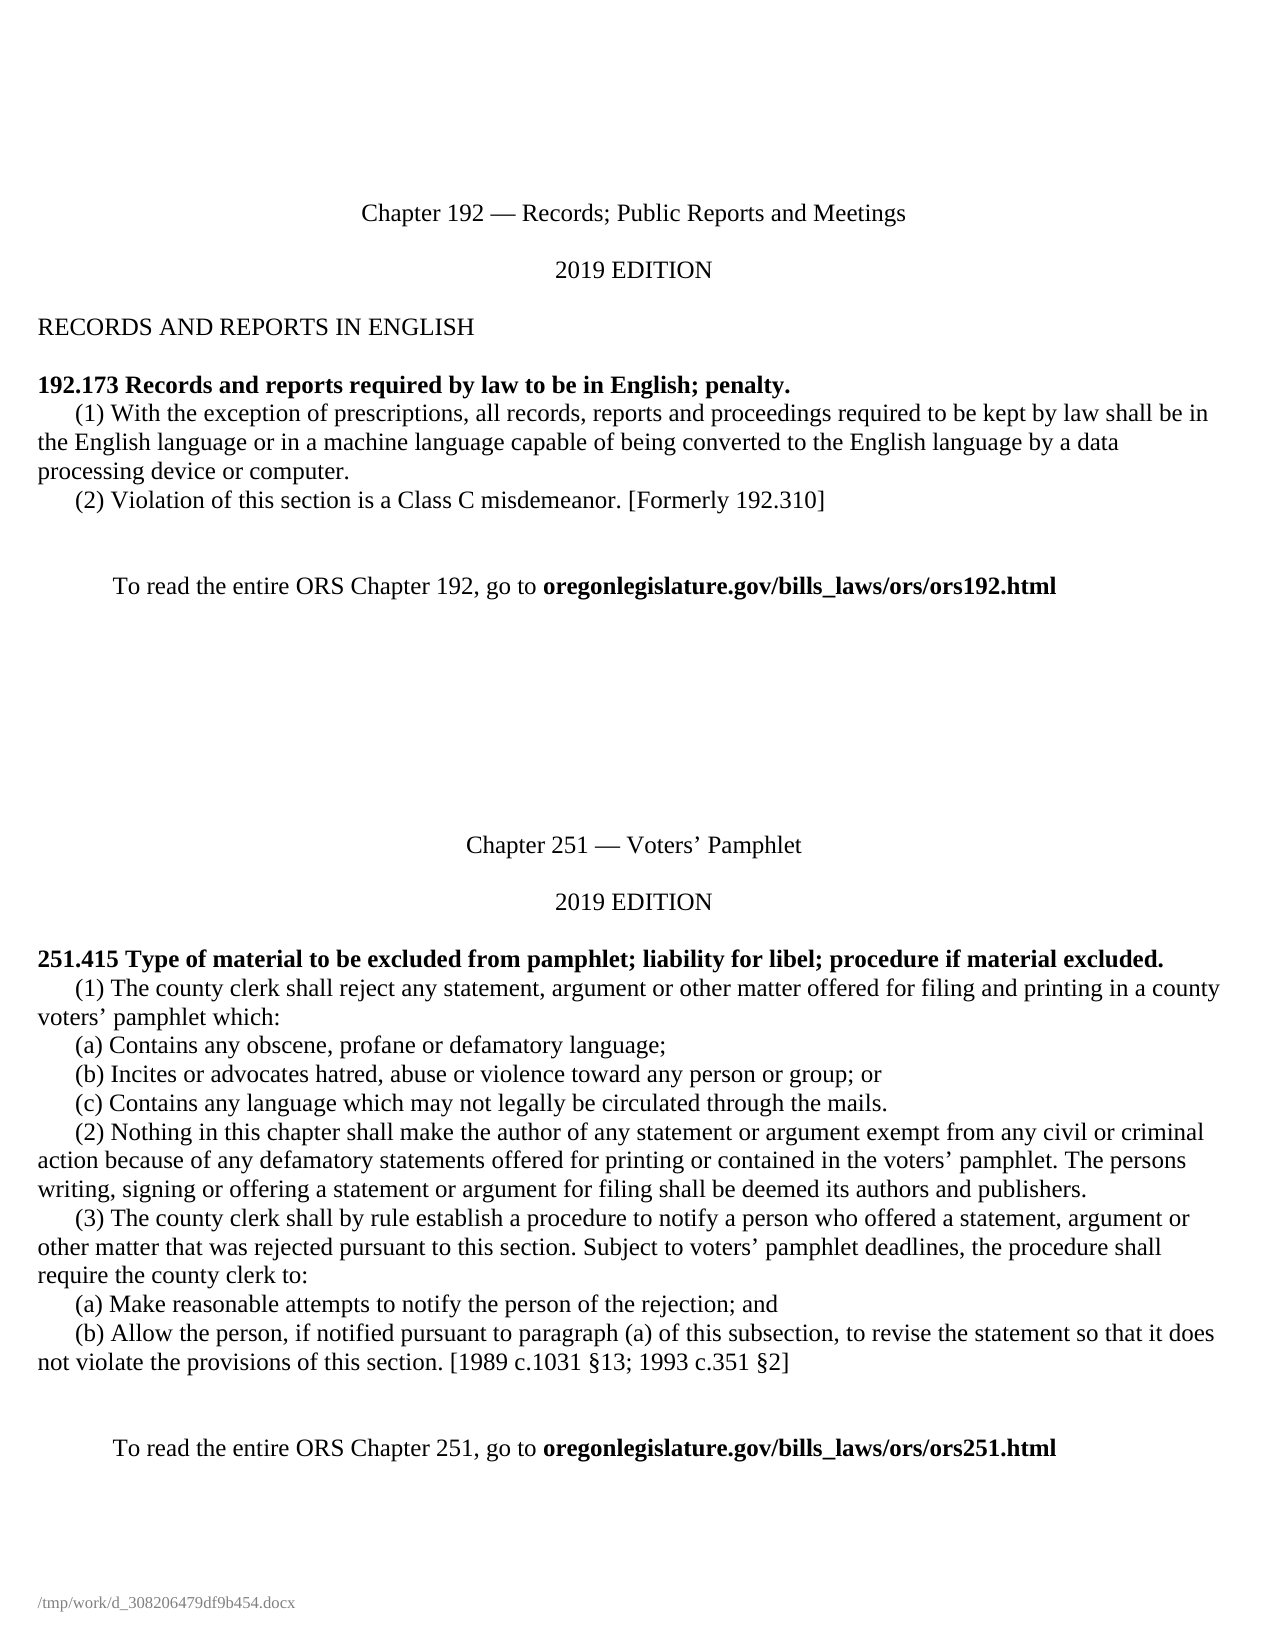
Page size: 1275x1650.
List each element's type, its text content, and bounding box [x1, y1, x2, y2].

text (2) Violation of this section is a Class C misdemeanor. [Formerly 192.310] [37, 485, 1230, 513]
text To read the entire ORS Chapter 192, go to oregonlegislature.gov/bills_laws/ors/ors192.html [112, 571, 1230, 600]
text 2019 EDITION [37, 887, 1230, 916]
text (b) Incites or advocates hatred, abuse or violence toward any person or group; or [37, 1059, 1230, 1088]
text 2019 EDITION [37, 256, 1230, 284]
text (b) Allow the person, if notified pursuant to paragraph (a) of this subsection, to revise the statement so that it does not violate the provisions of this section. [1989 c.1031 §13; 1993 c.351 §2] [37, 1318, 1230, 1375]
text 192.173 Records and reports required by law to be in English; penalty. [37, 370, 1230, 398]
text 251.415 Type of material to be excluded from pamphlet; liability for libel; procedure if material excluded. [37, 944, 1230, 973]
text (3) The county clerk shall by rule establish a procedure to notify a person who offered a statement, argument or other matter that was rejected pursuant to this section. Subject to voters’ pamphlet deadlines, the procedure shall require the county clerk to: [37, 1203, 1230, 1289]
text Chapter 192 — Records; Public Reports and Meetings [37, 198, 1230, 227]
text (1) The county clerk shall reject any statement, argument or other matter offered for filing and printing in a county voters’ pamphlet which: [37, 973, 1230, 1030]
text (2) Nothing in this chapter shall make the author of any statement or argument exempt from any civil or criminal action because of any defamatory statements offered for printing or contained in the voters’ pamphlet. The persons writing, signing or offering a statement or argument for filing shall be deemed its authors and publishers. [37, 1117, 1230, 1203]
text To read the entire ORS Chapter 251, go to oregonlegislature.gov/bills_laws/ors/ors251.html [37, 1433, 1230, 1462]
text Chapter 251 — Voters’ Pamphlet [37, 830, 1230, 858]
text (c) Contains any language which may not legally be circulated through the mails. [37, 1088, 1230, 1117]
text (a) Make reasonable attempts to notify the person of the rejection; and [37, 1289, 1230, 1318]
text RECORDS AND REPORTS IN ENGLISH [37, 312, 1230, 341]
text (a) Contains any obscene, profane or defamatory language; [37, 1030, 1230, 1059]
text (1) With the exception of prescriptions, all records, reports and proceedings required to be kept by law shall be in the English language or in a machine language capable of being converted to the English language by a data processing device or computer. [37, 398, 1230, 485]
